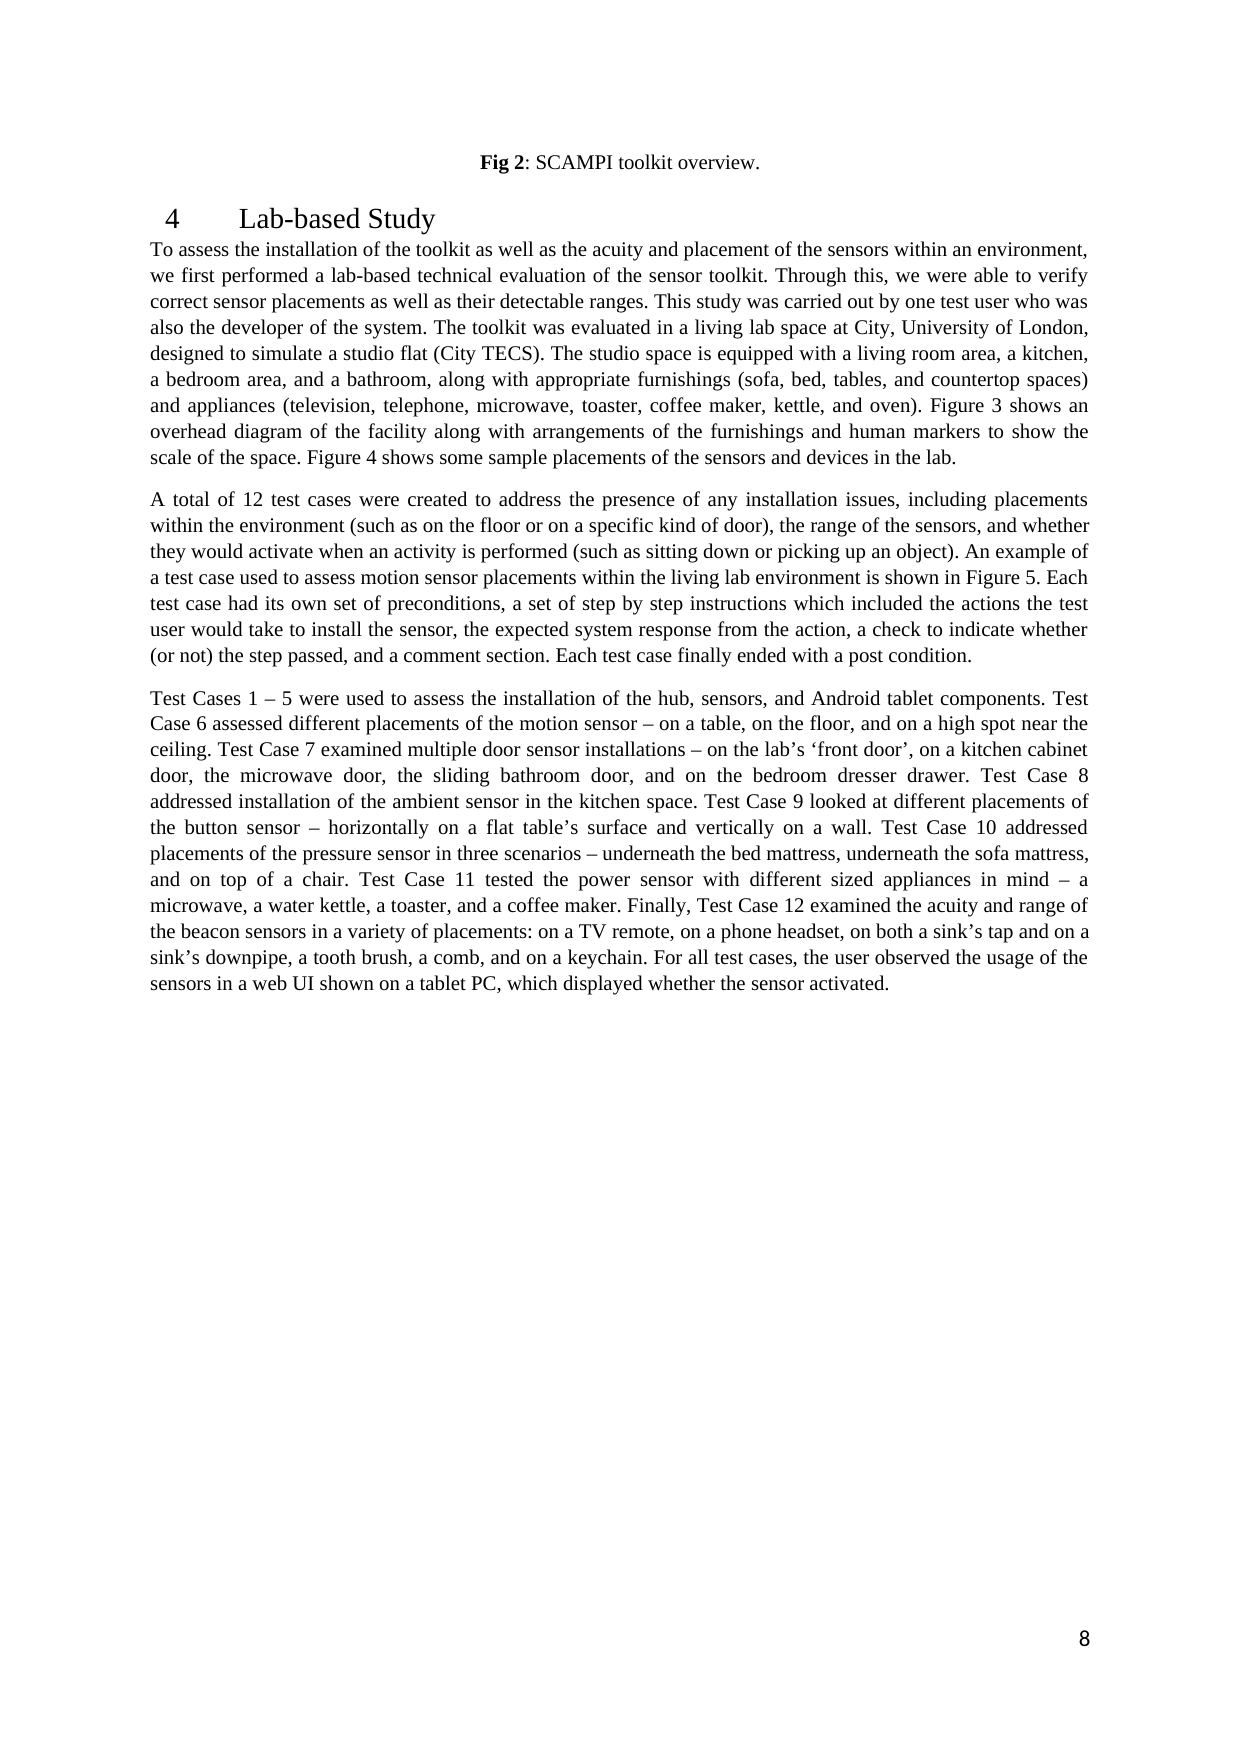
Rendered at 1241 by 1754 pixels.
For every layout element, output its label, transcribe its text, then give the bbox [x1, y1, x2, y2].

text Fig 2: SCAMPI toolkit overview. [150, 150, 1090, 174]
text To assess the installation of the toolkit as well as the acuity and placement of the sensors within an environment, we first performed a lab-based technical evaluation of the sensor toolkit. Through this, we were able to verify correct sensor placements as well as their detectable ranges. This study was carried out by one test user who was also the developer of the system. The toolkit was evaluated in a living lab space at City, University of London, designed to simulate a studio flat (City TECS). The studio space is equipped with a living room area, a kitchen, a bedroom area, and a bathroom, along with appropriate furnishings (sofa, bed, tables, and countertop spaces) and appliances (television, telephone, microwave, toaster, coffee maker, kettle, and oven). Figure 3 shows an overhead diagram of the facility along with arrangements of the furnishings and human markers to show the scale of the space. Figure 4 shows some sample placements of the sensors and devices in the lab. [150, 237, 1090, 469]
text A total of 12 test cases were created to address the presence of any installation issues, including placements within the environment (such as on the floor or on a specific kind of door), the range of the sensors, and whether they would activate when an activity is performed (such as sitting down or picking up an object). An example of a test case used to assess motion sensor placements within the living lab environment is shown in Figure 5. Each test case had its own set of preconditions, a set of step by step instructions which included the actions the test user would take to install the sensor, the expected system response from the action, a check to indicate whether (or not) the step passed, and a comment section. Each test case finally ended with a post condition. [150, 487, 1090, 667]
text Test Cases 1 – 5 were used to assess the installation of the hub, sensors, and Android tablet components. Test Case 6 assessed different placements of the motion sensor – on a table, on the floor, and on a high spot near the ceiling. Test Case 7 examined multiple door sensor installations – on the lab’s ‘front door’, on a kitchen cabinet door, the microwave door, the sliding bathroom door, and on the bedroom dresser drawer. Test Case 8 addressed installation of the ambient sensor in the kitchen space. Test Case 9 looked at different placements of the button sensor – horizontally on a flat table’s surface and vertically on a wall. Test Case 10 addressed placements of the pressure sensor in three scenarios – underneath the bed mattress, underneath the sofa mattress, and on top of a chair. Test Case 11 tested the power sensor with different sized appliances in mind – a microwave, a water kettle, a toaster, and a coffee maker. Finally, Test Case 12 examined the acuity and range of the beacon sensors in a variety of placements: on a TV remote, on a phone headset, on both a sink’s tap and on a sink’s downpipe, a tooth brush, a comb, and on a keychain. For all test cases, the user observed the usage of the sensors in a web UI shown on a tablet PC, which displayed whether the sensor activated. [150, 685, 1090, 995]
subtitle Lab-based Study [165, 201, 1090, 234]
